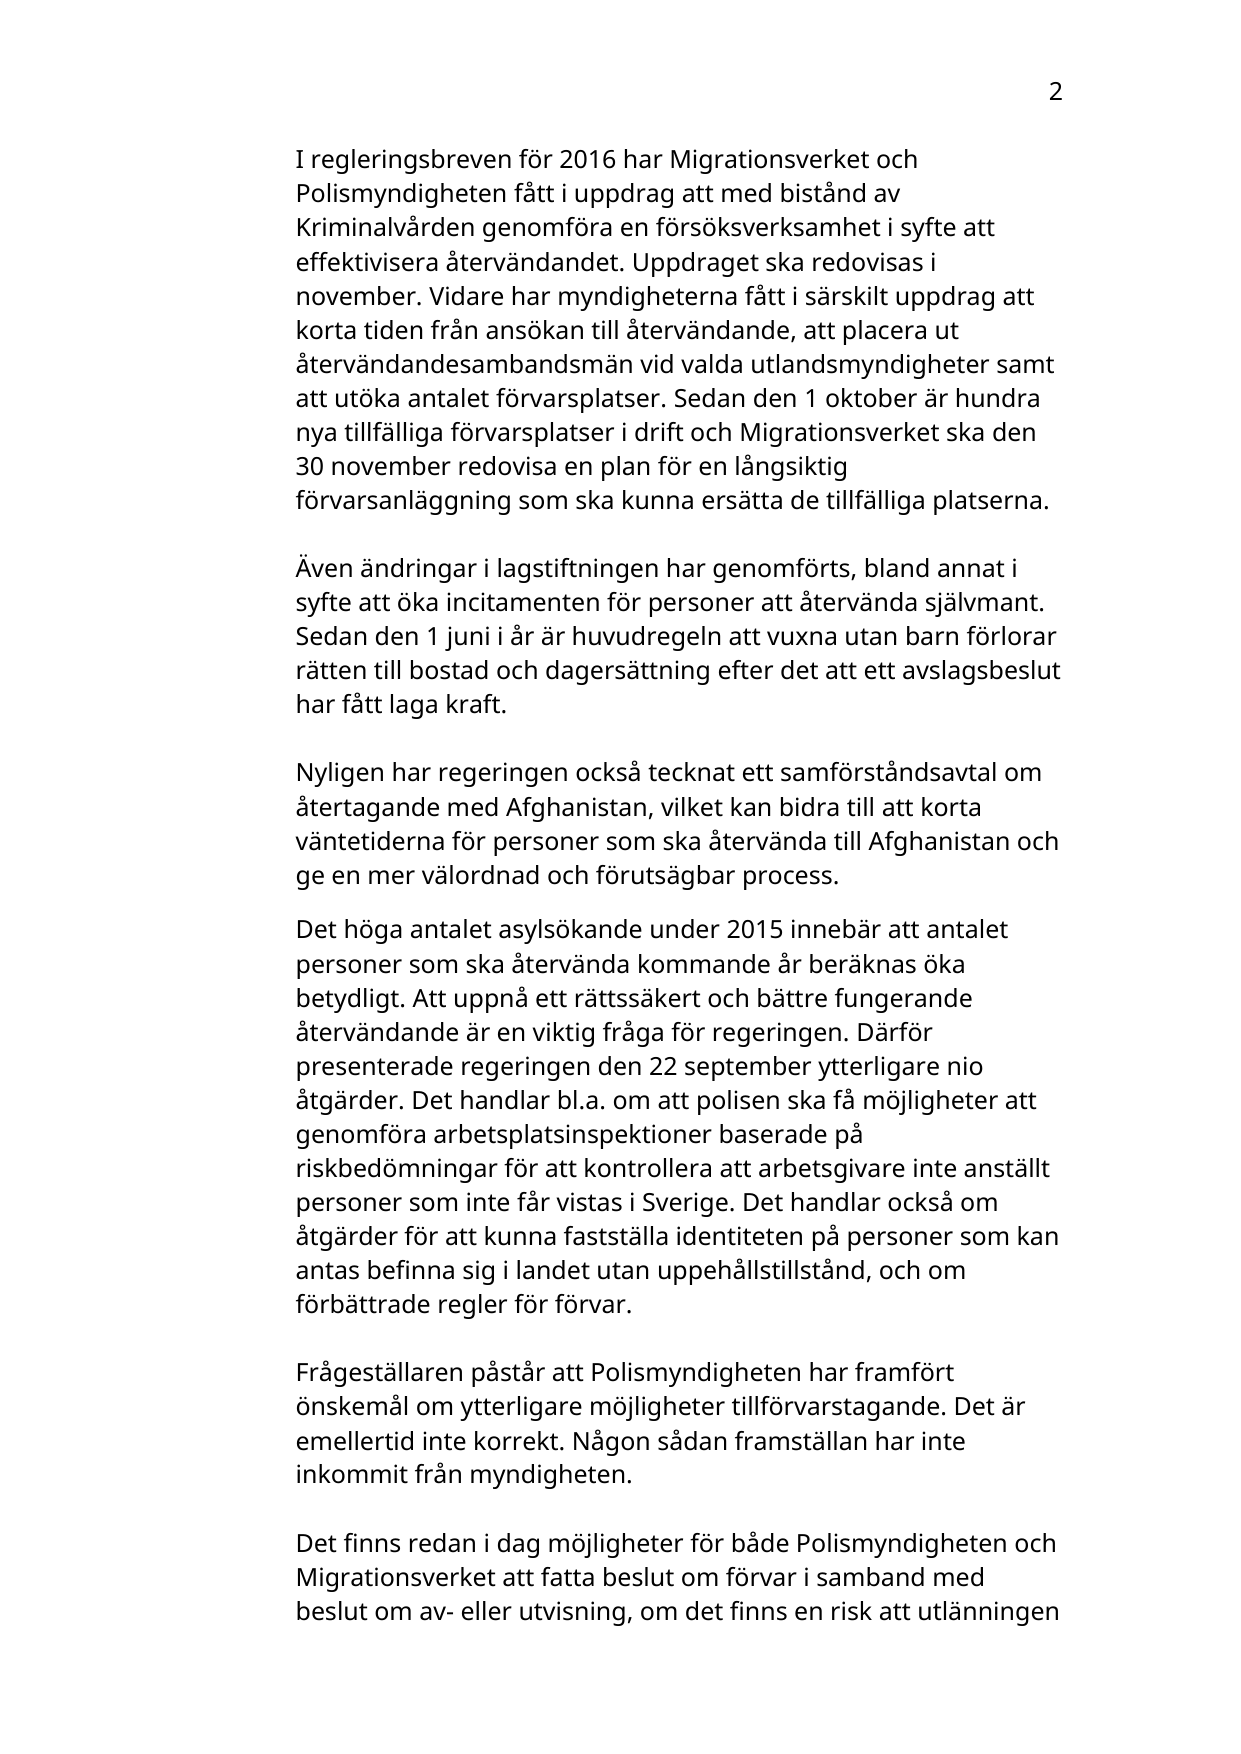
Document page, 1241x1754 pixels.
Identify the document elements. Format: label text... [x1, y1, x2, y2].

text Även ändringar i lagstiftningen har genomförts, bland annat i syfte att öka incitamenten för personer att återvända självmant. Sedan den 1 juni i år är huvudregeln att vuxna utan barn förlorar rätten till bostad och dagersättning efter det att ett avslagsbeslut har fått laga kraft. [295, 551, 1063, 721]
text Frågeställaren påstår att Polismyndigheten har framfört önskemål om ytterligare möjligheter tillförvarstagande. Det är emellertid inte korrekt. Någon sådan framställan har inte inkommit från myndigheten. [295, 1355, 1063, 1491]
text Det höga antalet asylsökande under 2015 innebär att antalet personer som ska återvända kommande år beräknas öka betydligt. Att uppnå ett rättssäkert och bättre fungerande återvändande är en viktig fråga för regeringen. Därför presenterade regeringen den 22 september ytterligare nio åtgärder. Det handlar bl.a. om att polisen ska få möjligheter att genomföra arbetsplatsinspektioner baserade på riskbedömningar för att kontrollera att arbetsgivare inte anställt personer som inte får vistas i Sverige. Det handlar också om åtgärder för att kunna fastställa identiteten på personer som kan antas befinna sig i landet utan uppehållstillstånd, och om förbättrade regler för förvar. [295, 912, 1063, 1321]
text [295, 1525, 1063, 1627]
text Nyligen har regeringen också tecknat ett samförståndsavtal om återtagande med Afghanistan, vilket kan bidra till att korta väntetiderna för personer som ska återvända till Afghanistan och ge en mer välordnad och förutsägbar process. [295, 755, 1063, 891]
text I regleringsbreven för 2016 har Migrationsverket och Polismyndigheten fått i uppdrag att med bistånd av Kriminalvården genomföra en försöksverksamhet i syfte att effektivisera återvändandet. Uppdraget ska redovisas i november. Vidare har myndigheterna fått i särskilt uppdrag att korta tiden från ansökan till återvändande, att placera ut återvändandesambandsmän vid valda utlandsmyndigheter samt att utöka antalet förvarsplatser. Sedan den 1 oktober är hundra nya tillfälliga förvarsplatser i drift och Migrationsverket ska den 30 november redovisa en plan för en långsiktig förvarsanläggning som ska kunna ersätta de tillfälliga platserna. [295, 142, 1063, 517]
